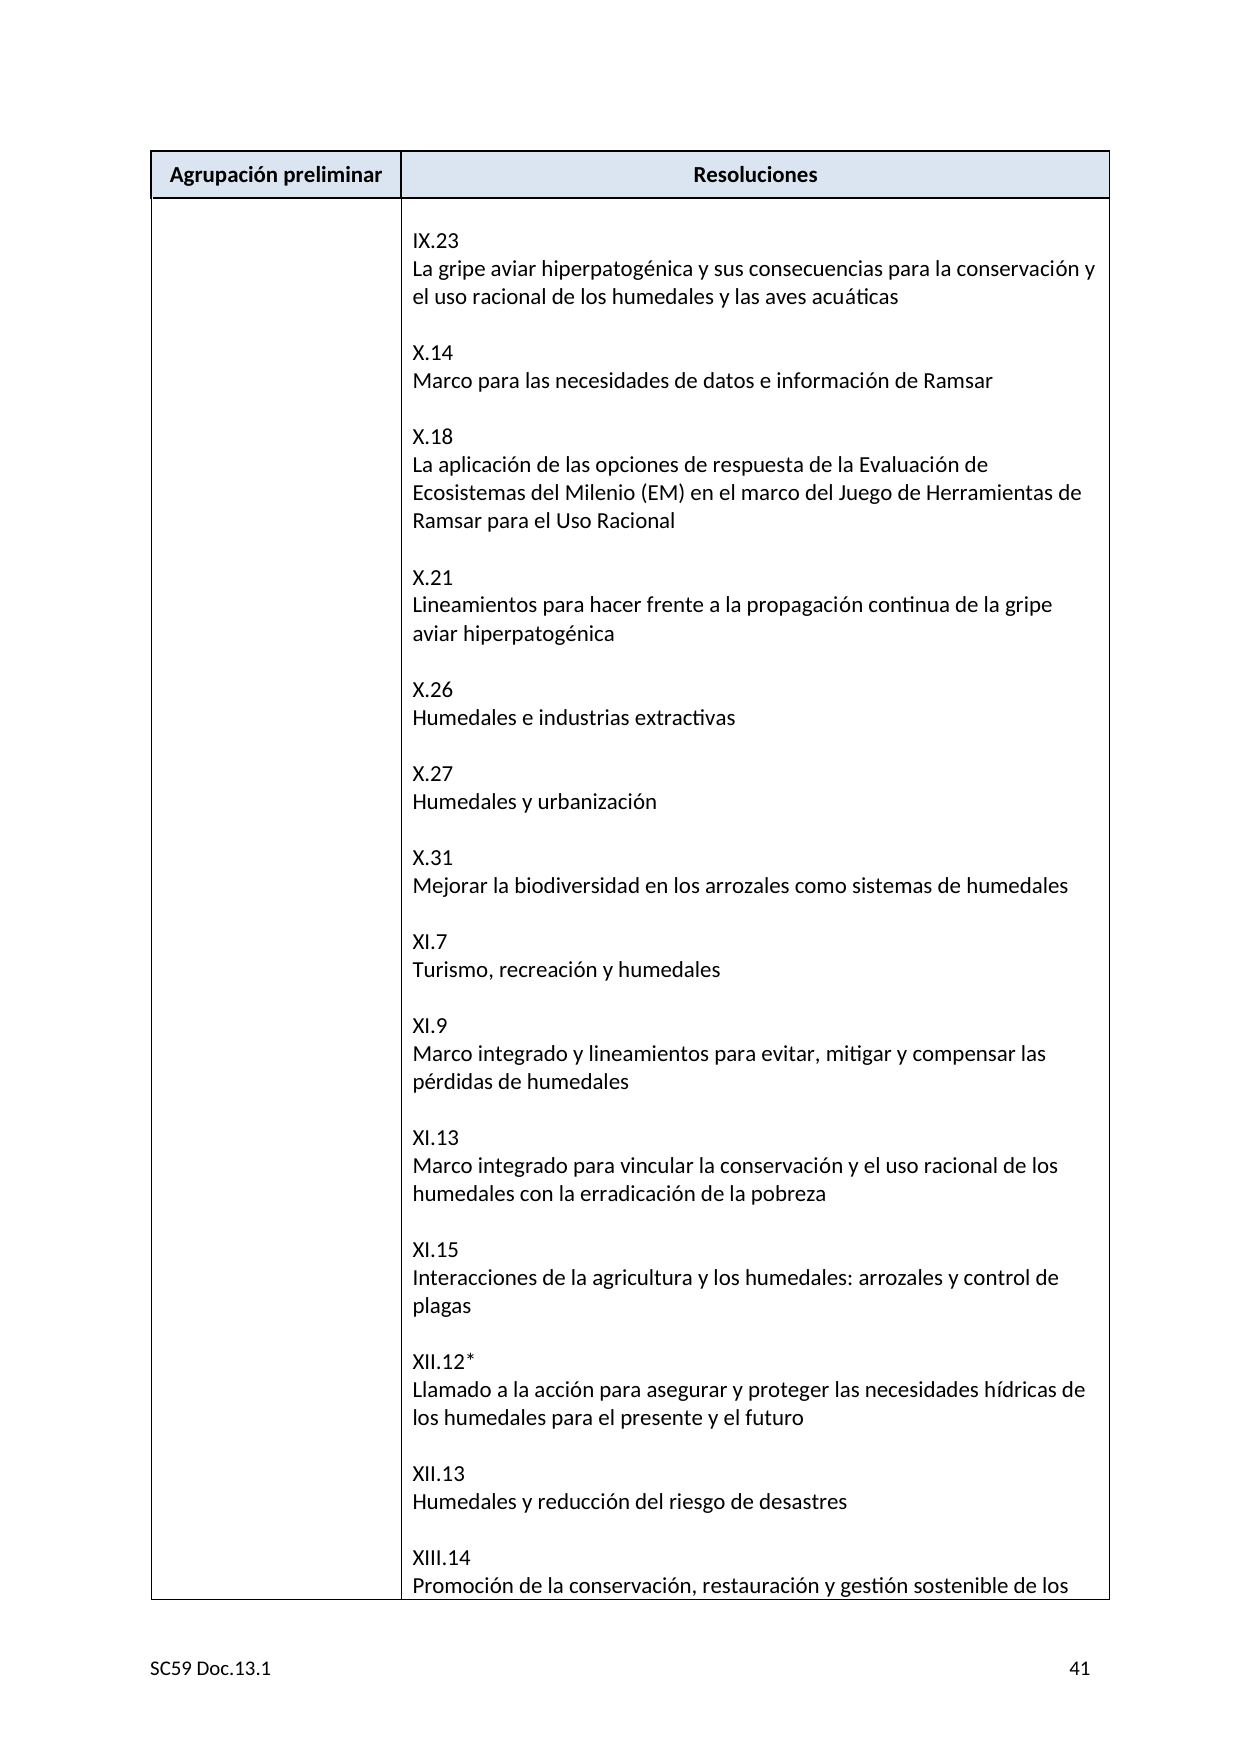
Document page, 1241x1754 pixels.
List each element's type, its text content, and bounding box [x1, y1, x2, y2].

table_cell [402, 199, 1109, 1599]
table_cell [152, 198, 401, 1599]
table_header Agrupación preliminar [152, 152, 400, 197]
table_header Resoluciones [402, 152, 1109, 197]
